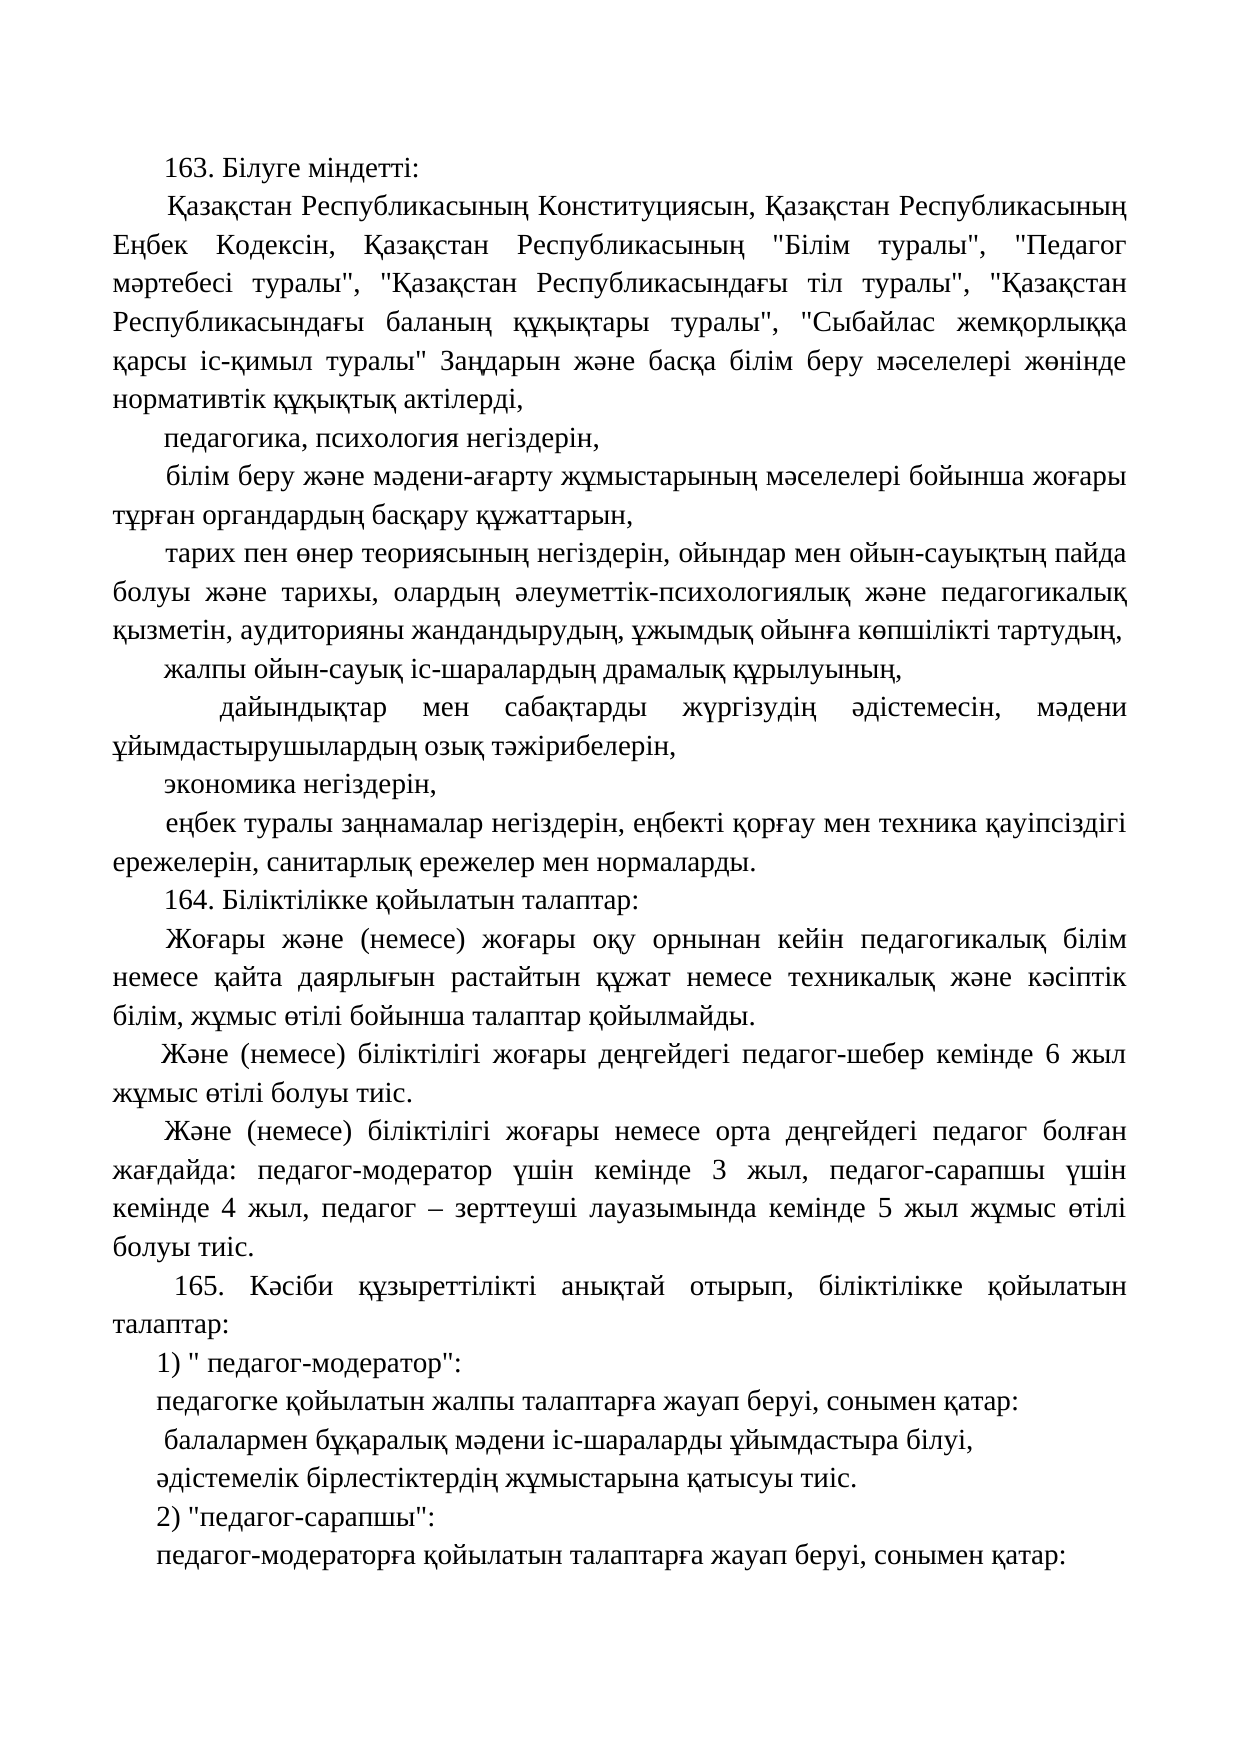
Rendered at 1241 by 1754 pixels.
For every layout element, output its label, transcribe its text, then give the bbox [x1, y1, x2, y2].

text 2) "педагог-сарапшы": [112, 1499, 1128, 1532]
text Қазақстан Республикасының Конституциясын, Қазақстан Республикасының Еңбек Кодексін, Қазақстан Республикасының "Білім туралы", "Педагог мәртебесі туралы", "Қазақстан Республикасындағы тіл туралы", "Қазақстан Республикасындағы баланың құқықтары туралы", "Сыбайлас жемқорлыққа қарсы іс-қимыл туралы" Заңдарын және басқа білім беру мәселелері жөнінде нормативтік құқықтық актілерді, [112, 188, 1128, 415]
text педагогке қойылатын жалпы талаптарға жауап беруі, сонымен қатар: [112, 1383, 1128, 1417]
text Және (немесе) біліктілігі жоғары немесе орта деңгейдегі педагог болған жағдайда: педагог-модератор үшін кемінде 3 жыл, педагог-сарапшы үшін кемінде 4 жыл, педагог – зерттеуші лауазымында кемінде 5 жыл жұмыс өтілі болуы тиіс. [112, 1113, 1128, 1263]
text балалармен бұқаралық мәдени іс-шараларды ұйымдастыра білуі, [112, 1422, 1128, 1455]
text білім беру және мәдени-ағарту жұмыстарының мәселелері бойынша жоғары тұрған органдардың басқару құжаттарын, [112, 458, 1128, 530]
text дайындықтар мен сабақтарды жүргізудің әдістемесін, мәдени ұйымдастырушылардың озық тәжірибелерін, [112, 689, 1128, 762]
text әдістемелік бірлестіктердің жұмыстарына қатысуы тиіс. [112, 1460, 1128, 1494]
text 164. Біліктілікке қойылатын талаптар: [112, 882, 1128, 916]
text тарих пен өнер теориясының негіздерін, ойындар мен ойын-сауықтың пайда болуы және тарихы, олардың әлеуметтік-психологиялық және педагогикалық қызметін, аудиторияны жандандырудың, ұжымдық ойынға көпшілікті тартудың, [112, 535, 1128, 646]
text 163. Білуге міндетті: [112, 150, 1128, 183]
text 1) " педагог-модератор": [112, 1345, 1128, 1378]
text еңбек туралы заңнамалар негіздерін, еңбекті қорғау мен техника қауіпсіздігі ережелерін, санитарлық ережелер мен нормаларды. [112, 805, 1128, 877]
text педагогика, психология негіздерін, [112, 420, 1128, 453]
text Жоғары және (немесе) жоғары оқу орнынан кейін педагогикалық білім немесе қайта даярлығын растайтын құжат немесе техникалық және кәсіптік білім, жұмыс өтілі бойынша талаптар қойылмайды. [112, 921, 1128, 1031]
text экономика негіздерін, [112, 767, 1128, 800]
text педагог-модераторға қойылатын талаптарға жауап беруі, сонымен қатар: [112, 1537, 1128, 1571]
text 165. Кәсіби құзыреттілікті анықтай отырып, біліктілікке қойылатын талаптар: [112, 1268, 1128, 1340]
text жалпы ойын-сауық іс-шаралардың драмалық құрылуының, [112, 651, 1128, 684]
text Және (немесе) біліктілігі жоғары деңгейдегі педагог-шебер кемінде 6 жыл жұмыс өтілі болуы тиіс. [112, 1036, 1128, 1108]
